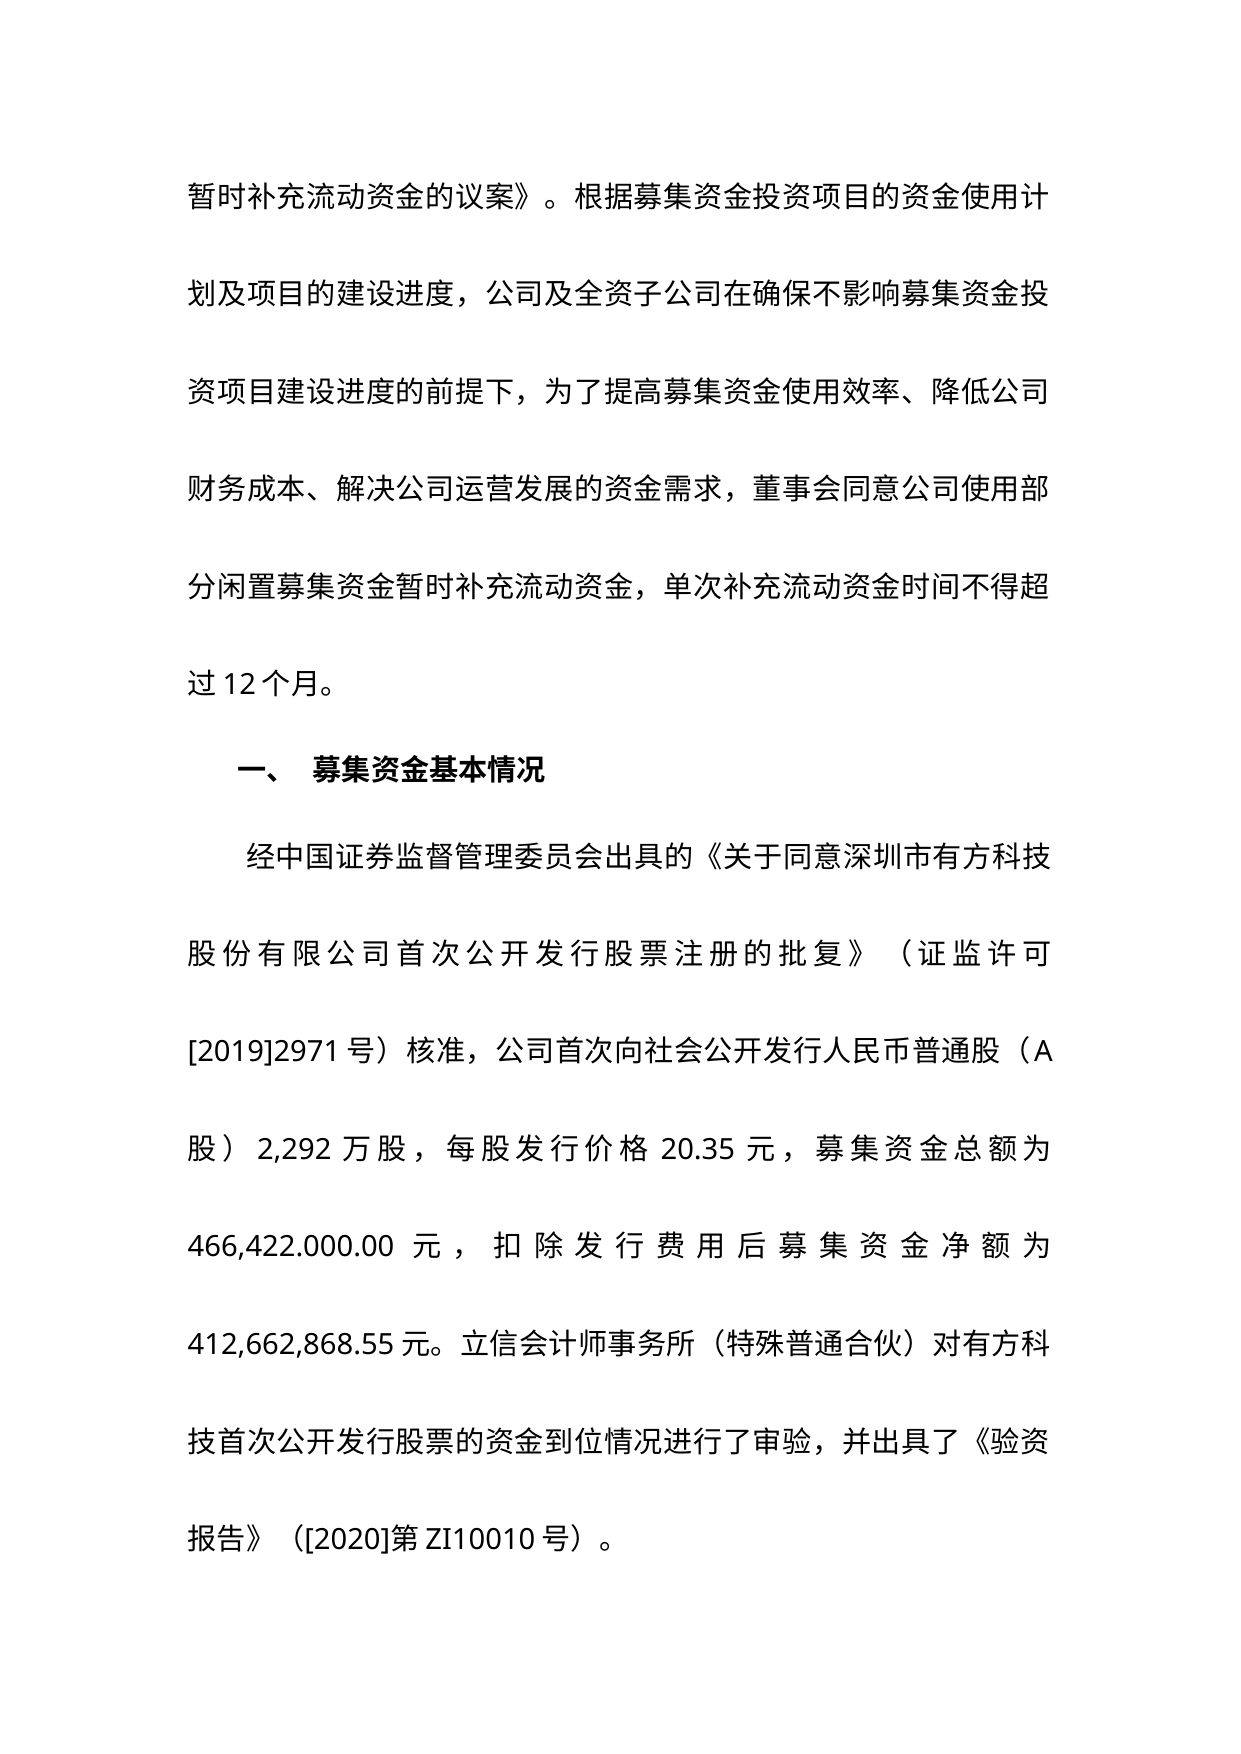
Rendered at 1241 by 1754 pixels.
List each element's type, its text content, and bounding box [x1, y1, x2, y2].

text 经中国证券监督管理委员会出具的《关于同意深圳市有方科技股份有限公司首次公开发行股票注册的批复》（证监许可[2019]2971号）核准，公司首次向社会公开发行人民币普通股（A股）2,292万股，每股发行价格20.35元，募集资金总额为466,422.000.00元，扣除发行费用后募集资金净额为412,662,868.55元。立信会计师事务所（特殊普通合伙）对有方科技首次公开发行股票的资金到位情况进行了审验，并出具了《验资报告》（[2020]第ZI10010号）。 [187, 822, 1053, 1569]
list 募集资金基本情况 [237, 736, 1053, 801]
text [187, 162, 1053, 714]
